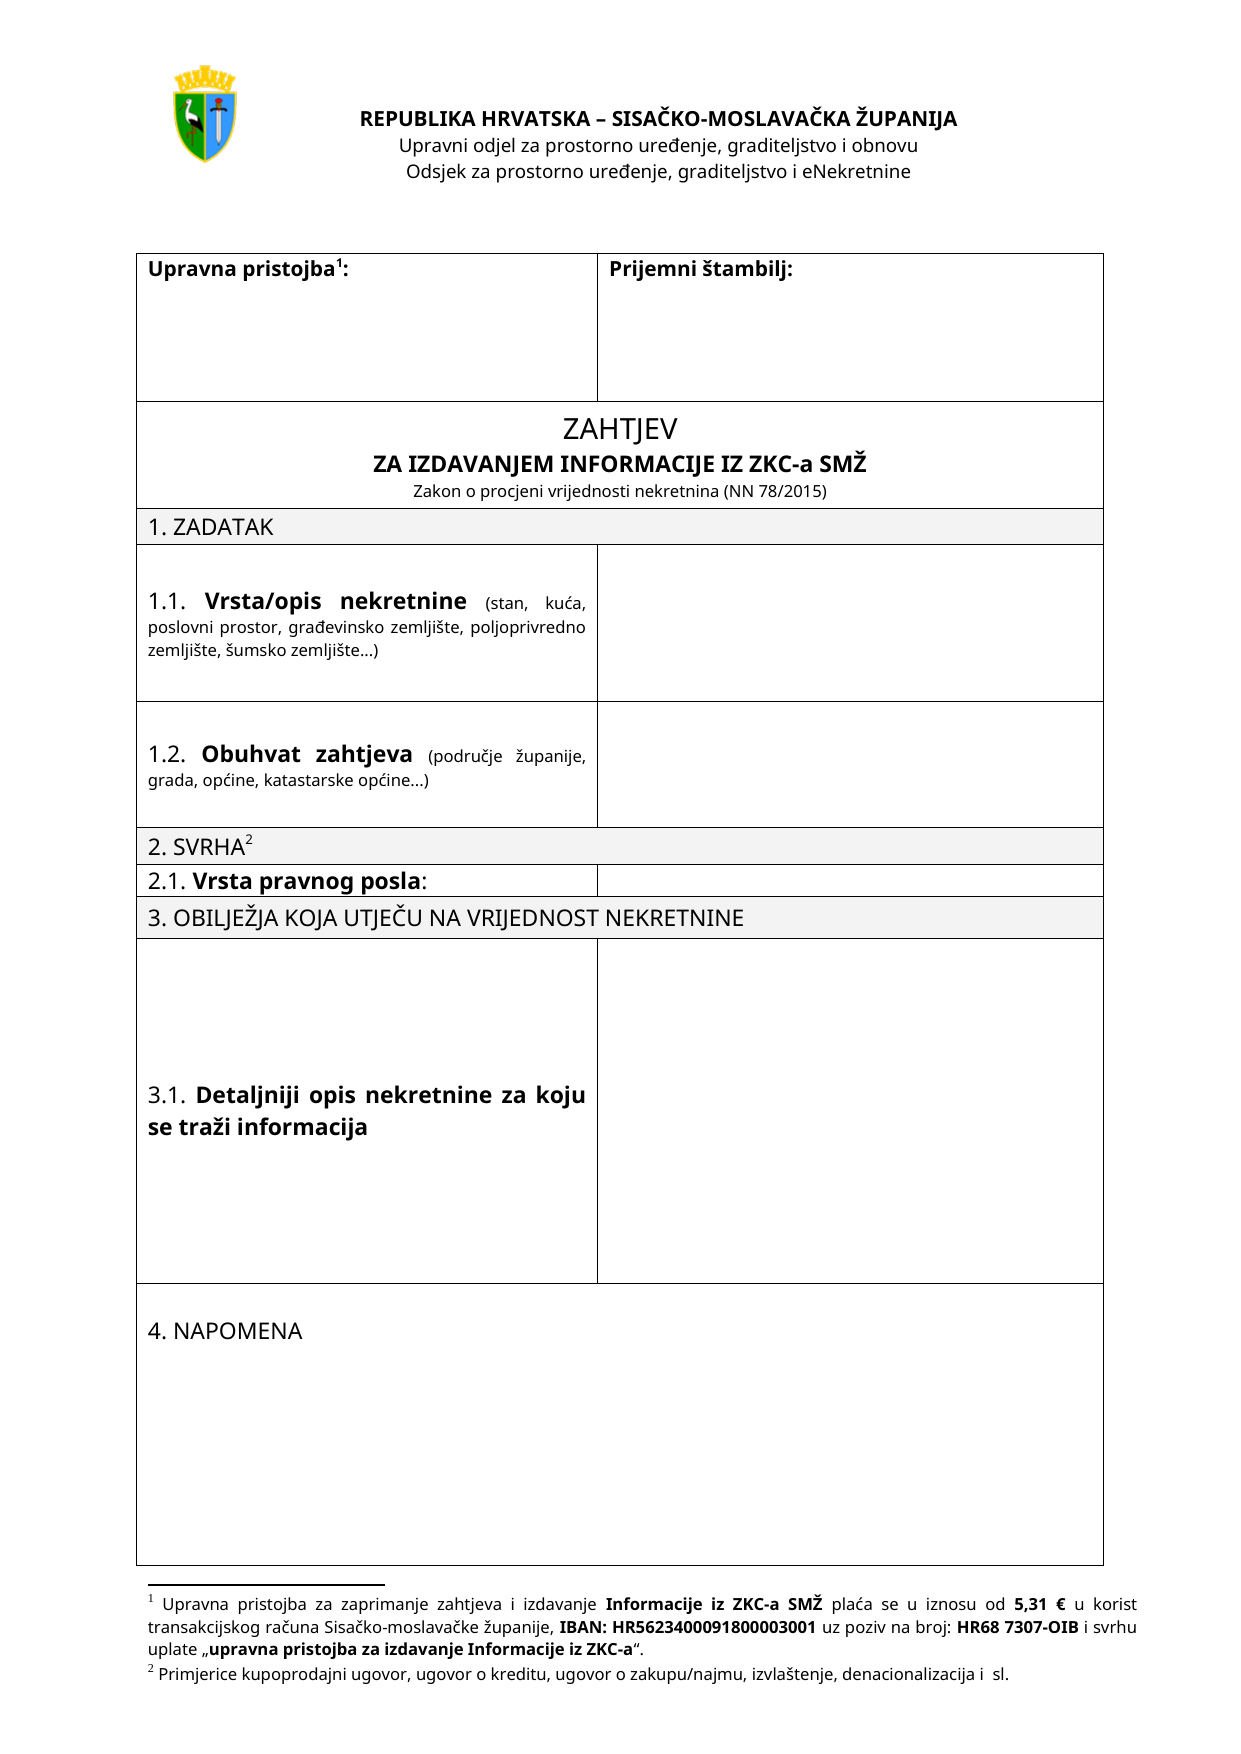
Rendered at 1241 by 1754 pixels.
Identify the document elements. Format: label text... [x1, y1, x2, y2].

table_cell 2.1. Vrsta pravnog posla: [137, 865, 597, 896]
table_cell ZAHTJEV ZA IZDAVANJEM INFORMACIJE IZ ZKC-a SMŽ Zakon o procjeni vrijednosti nekretnina (NN 78/2015) [137, 402, 1103, 508]
table_cell 3.1. Detaljniji opis nekretnine za koju se traži informacija [137, 939, 597, 1283]
table_cell 2. SVRHA [137, 828, 1103, 864]
table_cell [598, 702, 1103, 827]
picture [147, 56, 263, 172]
table_cell 4. NAPOMENA [137, 1284, 1103, 1565]
table_cell 1.2. Obuhvat zahtjeva (područje županije, grada, općine, katastarske općine...) [137, 702, 597, 827]
table_header Prijemni štambilj: [598, 254, 1103, 401]
table_cell 1. ZADATAK [137, 509, 1103, 544]
table_cell [598, 939, 1103, 1283]
table_cell [598, 865, 1103, 896]
table_header Upravna pristojba: [137, 254, 597, 401]
table_cell [598, 545, 1103, 701]
table_cell 3. OBILJEŽJA KOJA UTJEČU NA VRIJEDNOST NEKRETNINE [137, 897, 1103, 938]
table_cell 1.1. Vrsta/opis nekretnine (stan, kuća, poslovni prostor, građevinsko zemljište, poljoprivredno zemljište, šumsko zemljište...) [137, 545, 597, 701]
